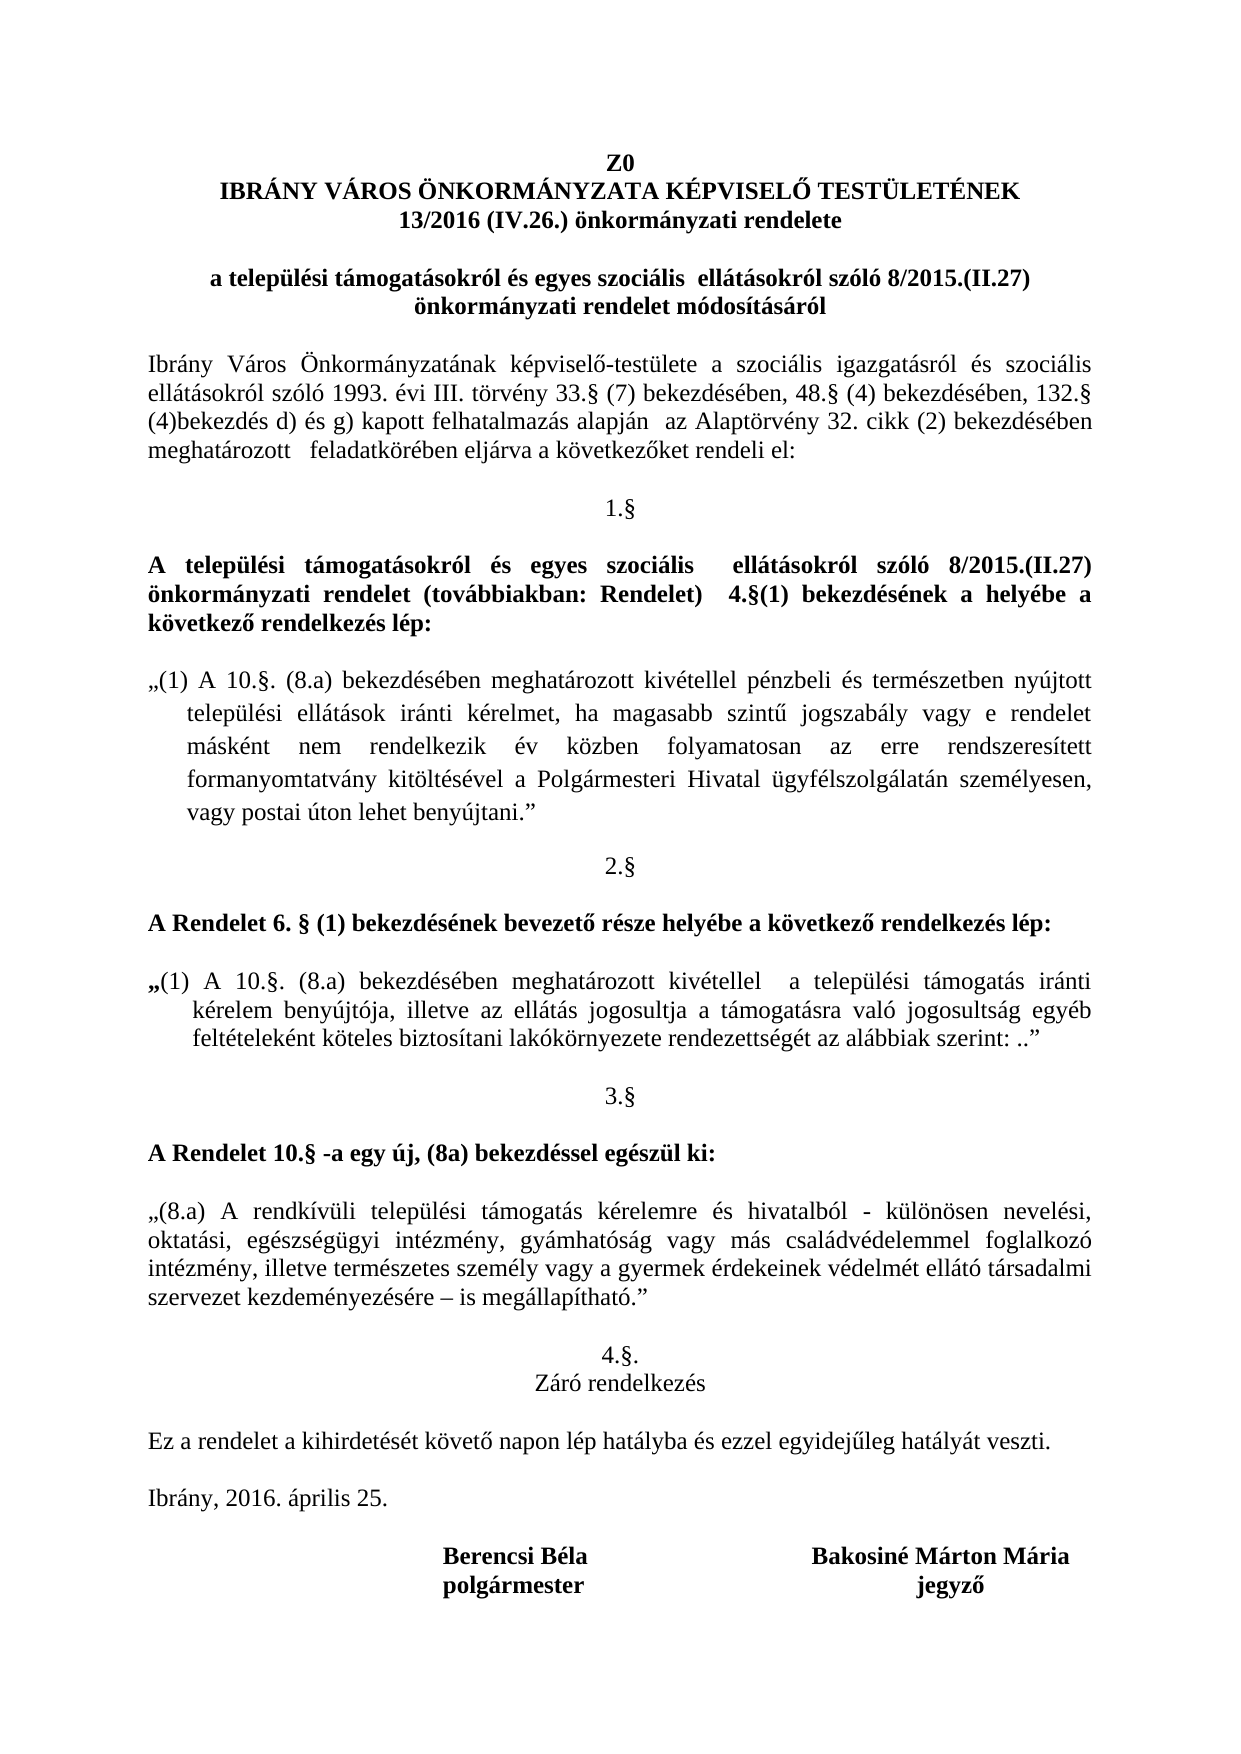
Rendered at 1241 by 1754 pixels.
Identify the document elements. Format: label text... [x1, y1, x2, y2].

text 3.§ [148, 1081, 1093, 1110]
text A települési támogatásokról és egyes szociális ellátásokról szóló 8/2015.(II.27) önkormányzati rendelet (továbbiakban: Rendelet) 4.§(1) bekezdésének a helyébe a következő rendelkezés lép: [148, 550, 1093, 636]
subtitle Ibrány, 2016. április 25. [148, 1483, 1093, 1512]
text Záró rendelkezés [148, 1368, 1093, 1397]
text A Rendelet 10.§ -a egy új, (8a) bekezdéssel egészül ki: [148, 1138, 1093, 1167]
text 1.§ [148, 493, 1093, 521]
text Ibrány Város Önkormányzatának képviselő-testülete a szociális igazgatásról és szociális ellátásokról szóló 1993. évi III. törvény 33.§ (7) bekezdésében, 48.§ (4) bekezdésében, 132.§ (4)bekezdés d) és g) kapott felhatalmazás alapján az Alaptörvény 32. cikk (2) bekezdésében meghatározott feladatkörében eljárva a következőket rendeli el: [148, 349, 1093, 464]
text 13/2016 (IV.26.) önkormányzati rendelete [148, 205, 1093, 234]
text IBRÁNY VÁROS ÖNKORMÁNYZATA KÉPVISELŐ TESTÜLETÉNEK [148, 176, 1093, 205]
text 4.§. [148, 1340, 1093, 1368]
text A Rendelet 6. § (1) bekezdésének bevezető része helyébe a következő rendelkezés lép: [148, 908, 1093, 937]
text Berencsi Béla Bakosiné Márton Mária [148, 1541, 1093, 1570]
text a települési támogatásokról és egyes szociális ellátásokról szóló 8/2015.(II.27) önkormányzati rendelet módosításáról [148, 263, 1093, 320]
text Ez a rendelet a kihirdetését követő napon lép hatályba és ezzel egyidejűleg hatályát veszti. [148, 1426, 1093, 1455]
text polgármester jegyző [148, 1570, 1093, 1598]
text „(1) A 10.§. (8.a) bekezdésében meghatározott kivétellel a települési támogatás iránti kérelem benyújtója, illetve az ellátás jogosultja a támogatásra való jogosultság egyéb feltételeként köteles biztosítani lakókörnyezete rendezettségét az alábbiak szerint: ..” [148, 966, 1093, 1052]
list „(1) A 10.§. (8.a) bekezdésében meghatározott kivétellel pénzbeli és természetben nyújtott települési ellátások iránti kérelmet, ha magasabb szintű jogszabály vagy e rendelet másként nem rendelkezik év közben folyamatosan az erre rendszeresített formanyomtatvány kitöltésével a Polgármesteri Hivatal ügyfélszolgálatán személyesen, vagy postai úton lehet benyújtani.” [148, 665, 1093, 826]
text „(8.a) A rendkívüli települési támogatás kérelemre és hivatalból - különösen nevelési, oktatási, egészségügyi intézmény, gyámhatóság vagy más családvédelemmel foglalkozó intézmény, illetve természetes személy vagy a gyermek érdekeinek védelmét ellátó társadalmi szervezet kezdeményezésére – is megállapítható.” [148, 1196, 1093, 1311]
text 2.§ [148, 851, 1093, 880]
text Z0 [148, 148, 1093, 176]
